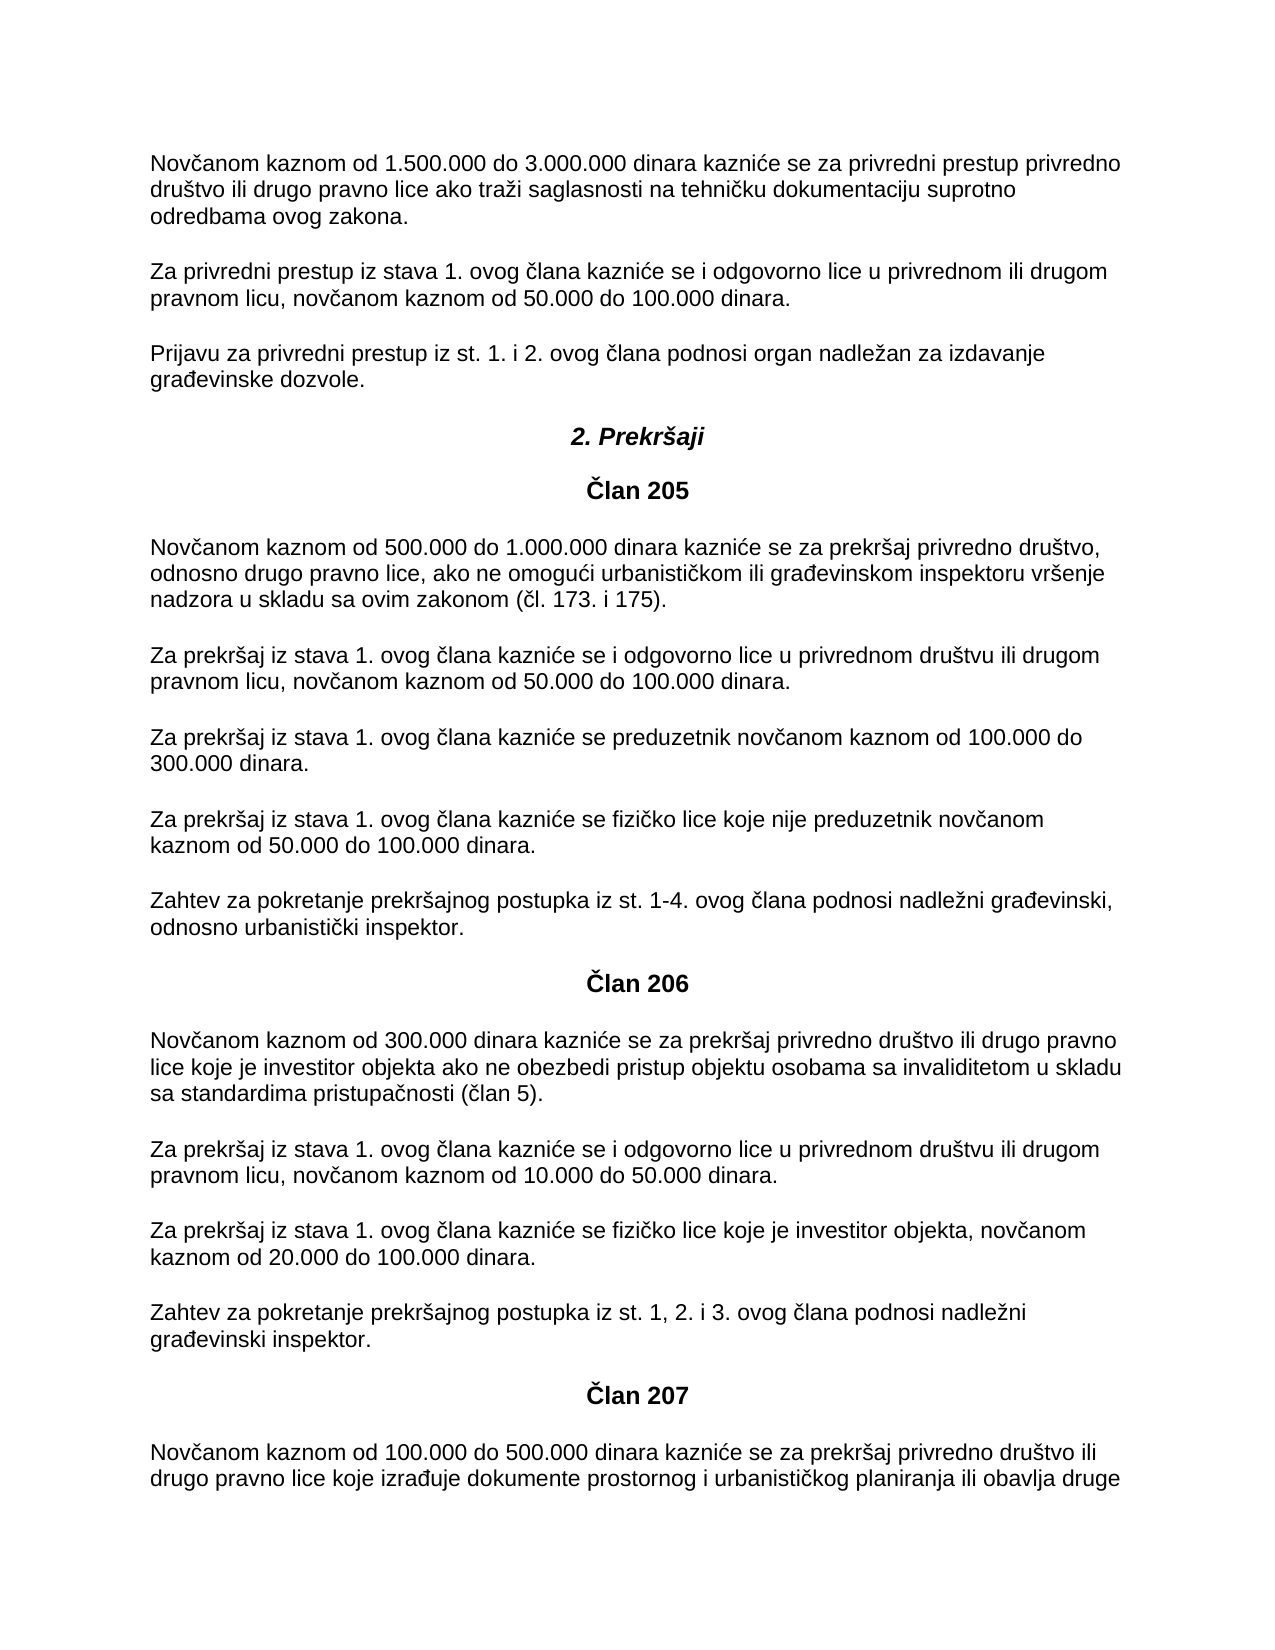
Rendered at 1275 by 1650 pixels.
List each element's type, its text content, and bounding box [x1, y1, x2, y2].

text Novčanom kaznom od 500.000 do 1.000.000 dinara kazniće se za prekršaj privredno društvo, odnosno drugo pravno lice, ako ne omogući urbanističkom ili građevinskom inspektoru vršenje nadzora u skladu sa ovim zakonom (čl. 173. i 175). [150, 534, 1125, 613]
text Novčanom kaznom od 300.000 dinara kazniće se za prekršaj privredno društvo ili drugo pravno lice koje je investitor objekta ako ne obezbedi pristup objektu osobama sa invaliditetom u skladu sa standardima pristupačnosti (član 5). [150, 1027, 1125, 1106]
text Prijavu za privredni prestup iz st. 1. i 2. ovog člana podnosi organ nadležan za izdavanje građevinske dozvole. [150, 340, 1125, 393]
text Za prekršaj iz stava 1. ovog člana kazniće se preduzetnik novčanom kaznom od 100.000 do 300.000 dinara. [150, 724, 1125, 776]
text 2. Prekršaji [150, 422, 1125, 451]
text Član 206 [150, 969, 1125, 998]
text Novčanom kaznom od 1.500.000 do 3.000.000 dinara kazniće se za privredni prestup privredno društvo ili drugo pravno lice ako traži saglasnosti na tehničku dokumentaciju suprotno odredbama ovog zakona. [150, 150, 1125, 229]
text Za privredni prestup iz stava 1. ovog člana kazniće se i odgovorno lice u privrednom ili drugom pravnom licu, novčanom kaznom od 50.000 do 100.000 dinara. [150, 258, 1125, 311]
text Za prekršaj iz stava 1. ovog člana kazniće se fizičko lice koje je investitor objekta, novčanom kaznom od 20.000 do 100.000 dinara. [150, 1217, 1125, 1270]
text Za prekršaj iz stava 1. ovog člana kazniće se i odgovorno lice u privrednom društvu ili drugom pravnom licu, novčanom kaznom od 50.000 do 100.000 dinara. [150, 642, 1125, 694]
text Zahtev za pokretanje prekršajnog postupka iz st. 1-4. ovog člana podnosi nadležni građevinski, odnosno urbanistički inspektor. [150, 887, 1125, 940]
text Član 207 [150, 1381, 1125, 1410]
text Član 205 [150, 476, 1125, 504]
text Za prekršaj iz stava 1. ovog člana kazniće se fizičko lice koje nije preduzetnik novčanom kaznom od 50.000 do 100.000 dinara. [150, 806, 1125, 858]
text Za prekršaj iz stava 1. ovog člana kazniće se i odgovorno lice u privrednom društvu ili drugom pravnom licu, novčanom kaznom od 10.000 do 50.000 dinara. [150, 1136, 1125, 1188]
text Zahtev za pokretanje prekršajnog postupka iz st. 1, 2. i 3. ovog člana podnosi nadležni građevinski inspektor. [150, 1299, 1125, 1352]
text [150, 1439, 1125, 1492]
